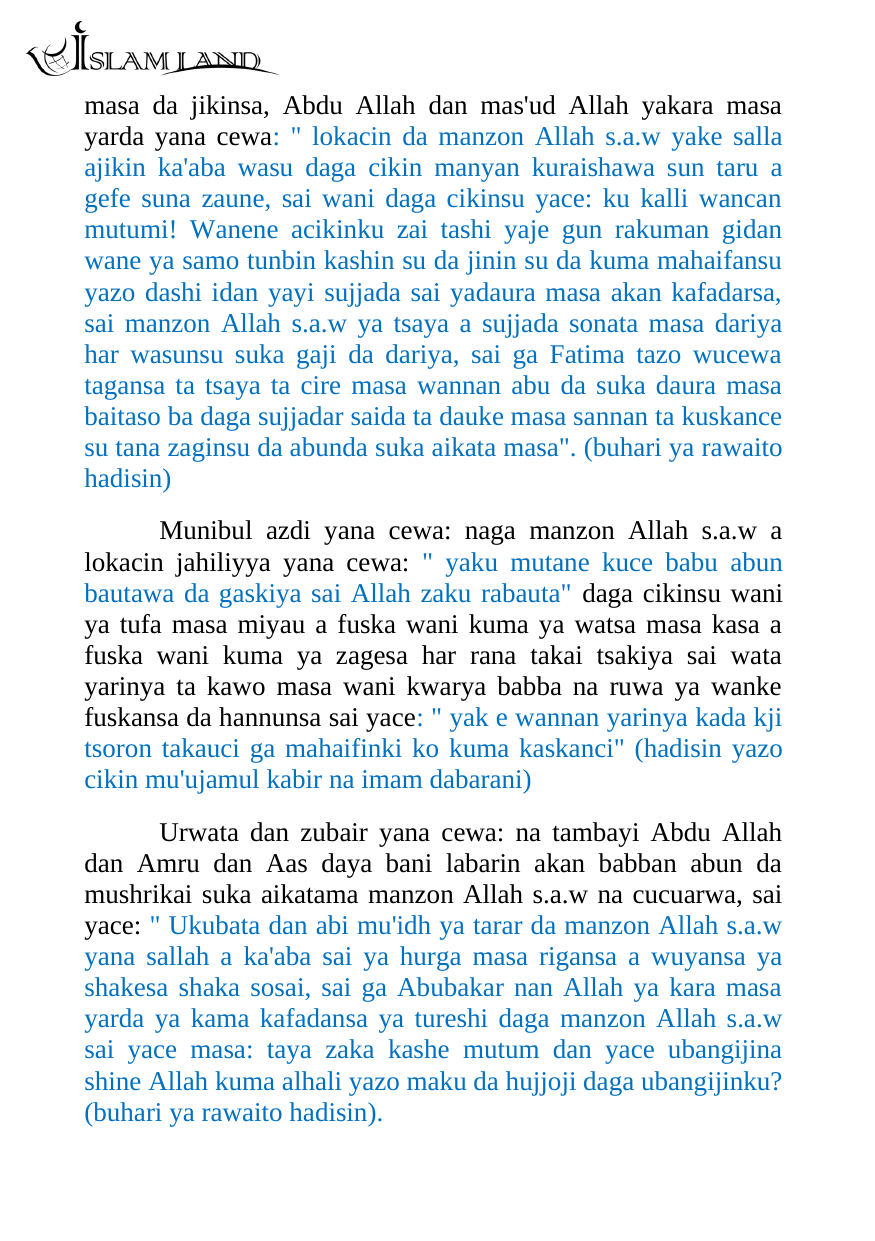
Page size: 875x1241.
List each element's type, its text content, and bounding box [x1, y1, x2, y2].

text Urwata dan zubair yana cewa: na tambayi Abdu Allah dan Amru dan Aas daya bani labarin akan babban abun da mushrikai suka aikatama manzon Allah s.a.w na cucuarwa, sai yace: " Ukubata dan abi mu'idh ya tarar da manzon Allah s.a.w yana sallah a ka'aba sai ya hurga masa rigansa a wuyansa ya shakesa shaka sosai, sai ga Abubakar nan Allah ya kara masa yarda ya kama kafadansa ya tureshi daga manzon Allah s.a.w sai yace masa: taya zaka kashe mutum dan yace ubangijina shine Allah kuma alhali yazo maku da hujjoji daga ubangijinku? (buhari ya rawaito hadisin). [84, 816, 783, 1127]
text Munibul azdi yana cewa: naga manzon Allah s.a.w a lokacin jahiliyya yana cewa: " yaku mutane kuce babu abun bautawa da gaskiya sai Allah zaku rabauta" daga cikinsu wani ya tufa masa miyau a fuska wani kuma ya watsa masa kasa a fuska wani kuma ya zagesa har rana takai tsakiya sai wata yarinya ta kawo masa wani kwarya babba na ruwa ya wanke fuskansa da hannunsa sai yace: " yak e wannan yarinya kada kji tsoron takauci ga mahaifinki ko kuma kaskanci" (hadisin yazo cikin mu'ujamul kabir na imam dabarani) [84, 514, 783, 795]
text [84, 89, 783, 494]
picture [25, 21, 281, 76]
